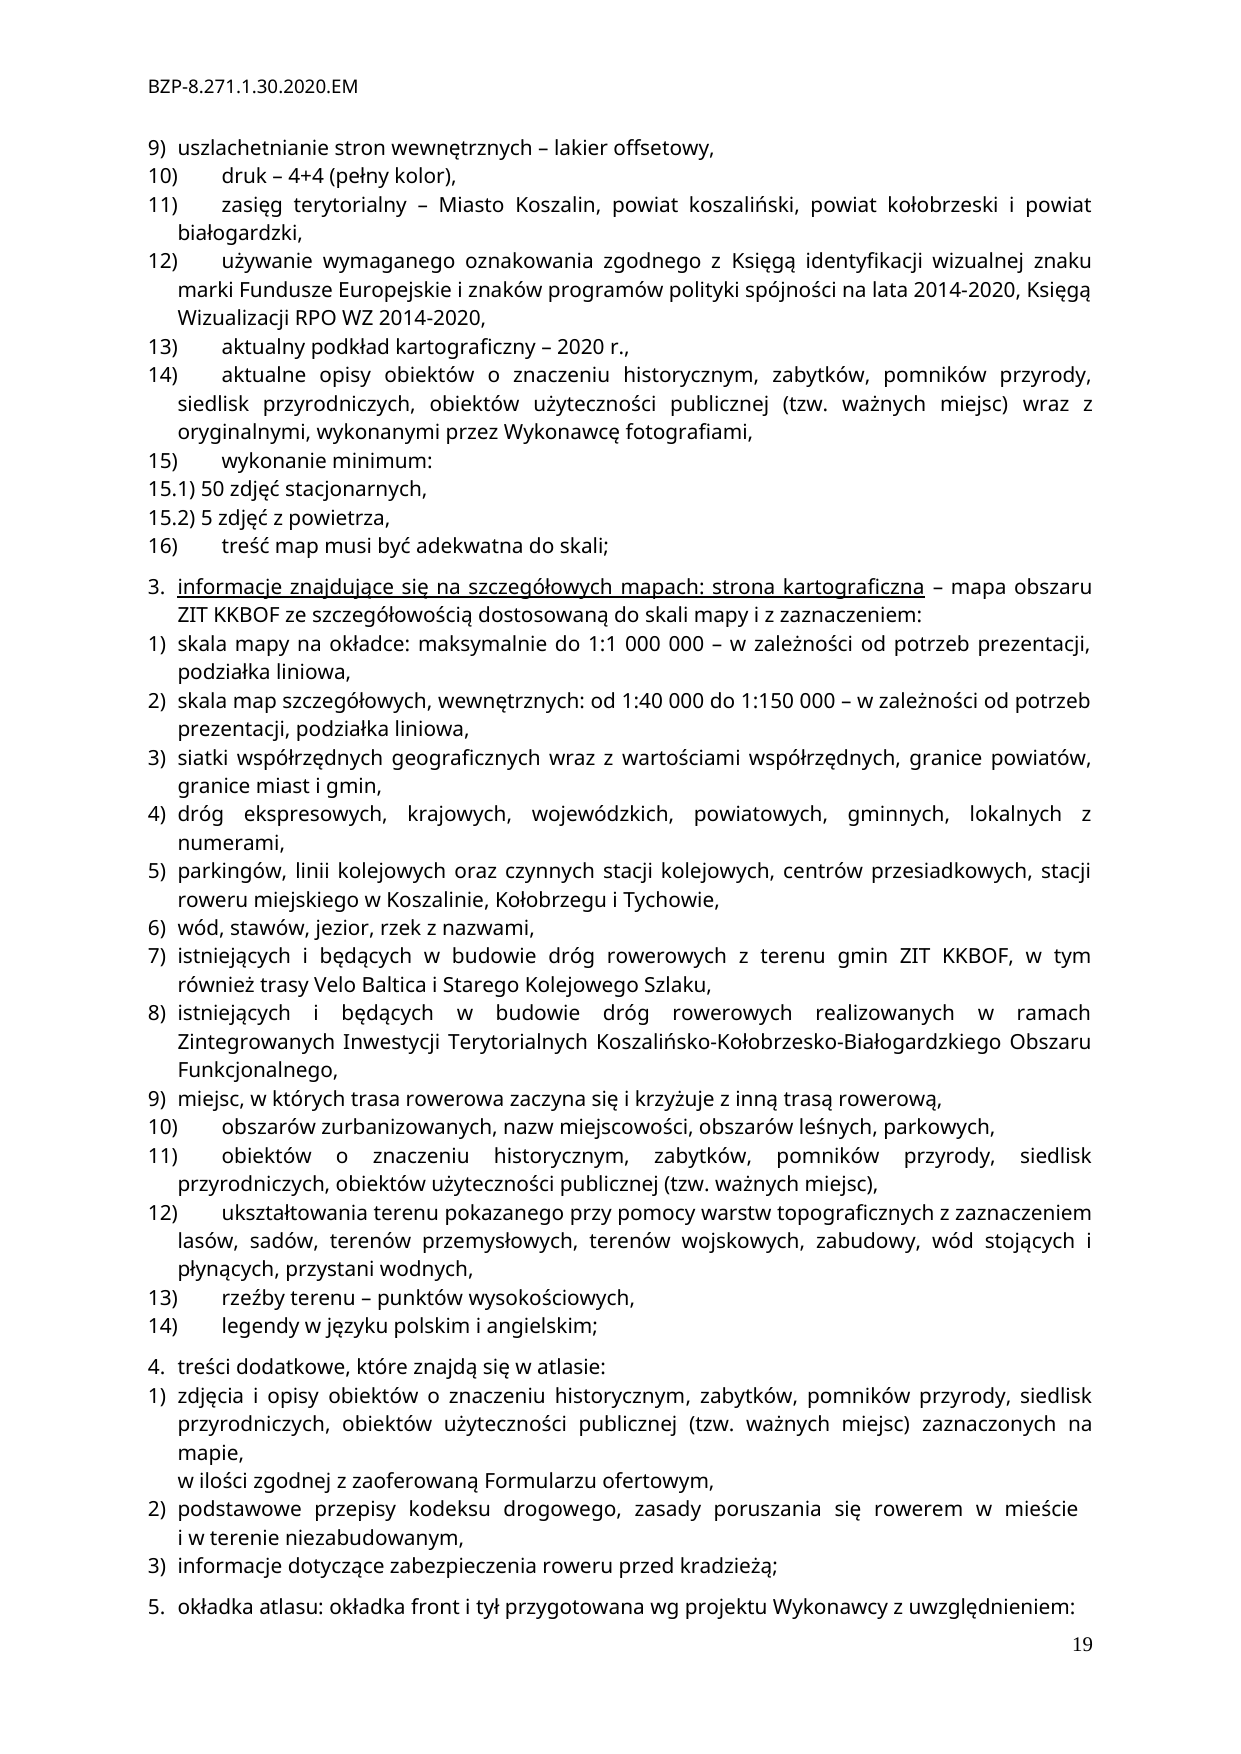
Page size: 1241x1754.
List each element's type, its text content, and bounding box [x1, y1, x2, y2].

list aktualny podkład kartograficzny – 2020 r., [148, 474, 1092, 503]
list treść map musi być adekwatna do skali; [148, 673, 1092, 702]
list legendy w języku polskim i angielskim; [148, 1453, 1092, 1482]
list skala mapy na okładce: maksymalnie do 1:1 000 000 – w zależności od potrzeb prezentacji, podziałka liniowa, [148, 771, 1092, 828]
text 15.2) 5 zdjęć z powietrza, [148, 645, 1092, 673]
list uszlachetnianie stron wewnętrznych – lakier offsetowy, [148, 275, 1092, 303]
list oprawa: spirala – kolor i materiał uzależniony od projektu, [148, 247, 1092, 275]
list skala map szczegółowych, wewnętrznych: od 1:40 000 do 1:150 000 – w zależności od potrzeb prezentacji, podziałka liniowa, [148, 828, 1092, 885]
list rzeźby terenu – punktów wysokościowych, [148, 1425, 1092, 1453]
list zasięg terytorialny – Miasto Koszalin, powiat koszaliński, powiat kołobrzeski i powiat białogardzki, [148, 332, 1092, 389]
list druk – 4+4 (pełny kolor), [148, 303, 1092, 332]
list istniejących i będących w budowie dróg rowerowych z terenu gmin ZIT KKBOF, w tym również trasy Velo Baltica i Starego Kolejowego Szlaku, [148, 1084, 1092, 1141]
list dróg ekspresowych, krajowych, wojewódzkich, powiatowych, gminnych, lokalnych z numerami, [148, 942, 1092, 998]
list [148, 1523, 1092, 1580]
list obiektów o znaczeniu historycznym, zabytków, pomników przyrody, siedlisk przyrodniczych, obiektów użyteczności publicznej (tzw. ważnych miejsc), [148, 1283, 1092, 1340]
list używanie wymaganego oznakowania zgodnego z Księgą identyfikacji wizualnej znaku marki Fundusze Europejskie i znaków programów polityki spójności na lata 2014-2020, Księgą Wizualizacji RPO WZ 2014-2020, [148, 389, 1092, 474]
list informacje znajdujące się na szczegółowych mapach: strona kartograficzna – mapa obszaru ZIT KKBOF ze szczegółowością dostosowaną do skali mapy i z zaznaczeniem: [148, 714, 1092, 771]
list obszarów zurbanizowanych, nazw miejscowości, obszarów leśnych, parkowych, [148, 1254, 1092, 1283]
list ukształtowania terenu pokazanego przy pomocy warstw topograficznych z zaznaczeniem lasów, sadów, terenów przemysłowych, terenów wojskowych, zabudowy, wód stojących i płynących, przystani wodnych, [148, 1340, 1092, 1425]
list aktualne opisy obiektów o znaczeniu historycznym, zabytków, pomników przyrody, siedlisk przyrodniczych, obiektów użyteczności publicznej (tzw. ważnych miejsc) wraz z oryginalnymi, wykonanymi przez Wykonawcę fotografiami, [148, 503, 1092, 588]
list istniejących i będących w budowie dróg rowerowych realizowanych w ramach Zintegrowanych Inwestycji Terytorialnych Koszalińsko-Kołobrzesko-Białogardzkiego Obszaru Funkcjonalnego, [148, 1141, 1092, 1226]
list parkingów, linii kolejowych oraz czynnych stacji kolejowych, centrów przesiadkowych, stacji roweru miejskiego w Koszalinie, Kołobrzegu i Tychowie, [148, 998, 1092, 1055]
list wykonanie minimum: [148, 588, 1092, 616]
list treści dodatkowe, które znajdą się w atlasie: [148, 1494, 1092, 1523]
list wód, stawów, jezior, rzek z nazwami, [148, 1055, 1092, 1084]
list miejsc, w których trasa rowerowa zaczyna się i krzyżuje z inną trasą rowerową, [148, 1226, 1092, 1254]
list siatki współrzędnych geograficznych wraz z wartościami współrzędnych, granice powiatów, granice miast i gmin, [148, 885, 1092, 942]
text 15.1) 50 zdjęć stacjonarnych, [148, 616, 1092, 645]
list okładki ze skrzydełkami przód i tył, w formacie po złożeniu 132 mm x 200 mm (±5 mm), po rozłożeniu 210 mm x 200 mm, drukowana na kartonie 300 g/m2 według projektu Wykonawcy, [148, 133, 1092, 218]
list uszlachetnianie – okładka przód i tył – folia, lakier offsetowy, lakier wybiórczy, [148, 218, 1092, 247]
